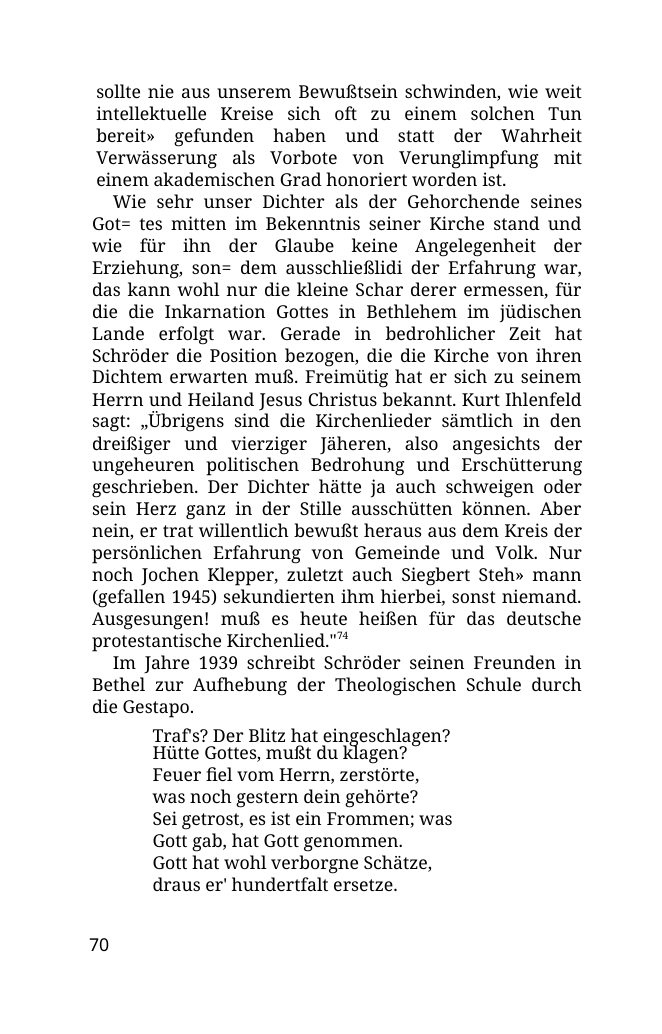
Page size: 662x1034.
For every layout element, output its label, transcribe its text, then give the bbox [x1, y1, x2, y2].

text sollte nie aus unserem Bewußtsein schwinden, wie weit intellektuelle Kreise sich oft zu einem solchen Tun bereit» gefunden haben und statt der Wahrheit Verwässerung als Vorbote von Verunglimpfung mit einem akademischen Grad honoriert worden ist. [96, 81, 582, 191]
text Sei getrost, es ist ein Frommen; was Gott gab, hat Gott genommen. [152, 808, 453, 852]
text 70 [89, 937, 109, 955]
text Hütte Gottes, mußt du klagen? [152, 746, 582, 763]
text Traf's? Der Blitz hat eingeschlagen? [152, 728, 582, 746]
text Wie sehr unser Dichter als der Gehorchende seines Got= tes mitten im Bekenntnis seiner Kirche stand und wie für ihn der Glaube keine Angelegenheit der Erziehung, son= dem ausschließlidi der Erfahrung war, das kann wohl nur die kleine Schar derer ermessen, für die die Inkarnation Gottes in Bethlehem im jüdischen Lande erfolgt war. Gerade in bedrohlicher Zeit hat Schröder die Position bezogen, die die Kirche von ihren Dichtem erwarten muß. Freimütig hat er sich zu seinem Herrn und Heiland Jesus Christus bekannt. Kurt Ihlenfeld sagt: „Übrigens sind die Kirchenlieder sämtlich in den dreißiger und vierziger Jäheren, also angesichts der ungeheuren politischen Bedrohung und Erschütterung geschrieben. Der Dichter hätte ja auch schweigen oder sein Herz ganz in der Stille ausschütten können. Aber nein, er trat willentlich bewußt heraus aus dem Kreis der persönlichen Erfahrung von Gemeinde und Volk. Nur noch Jochen Klepper, zuletzt auch Siegbert Steh» mann (gefallen 1945) sekundierten ihm hierbei, sonst niemand. Ausgesungen! muß es heute heißen für das deutsche protestantische Kirchenlied."74 [92, 191, 582, 652]
text Feuer fiel vom Herrn, zerstörte, was noch gestern dein gehörte? [152, 763, 453, 808]
text Gott hat wohl verborgne Schätze, draus er' hundertfalt ersetze. [152, 852, 453, 896]
text Im Jahre 1939 schreibt Schröder seinen Freunden in Bethel zur Aufhebung der Theologischen Schule durch die Gestapo. [92, 652, 582, 718]
